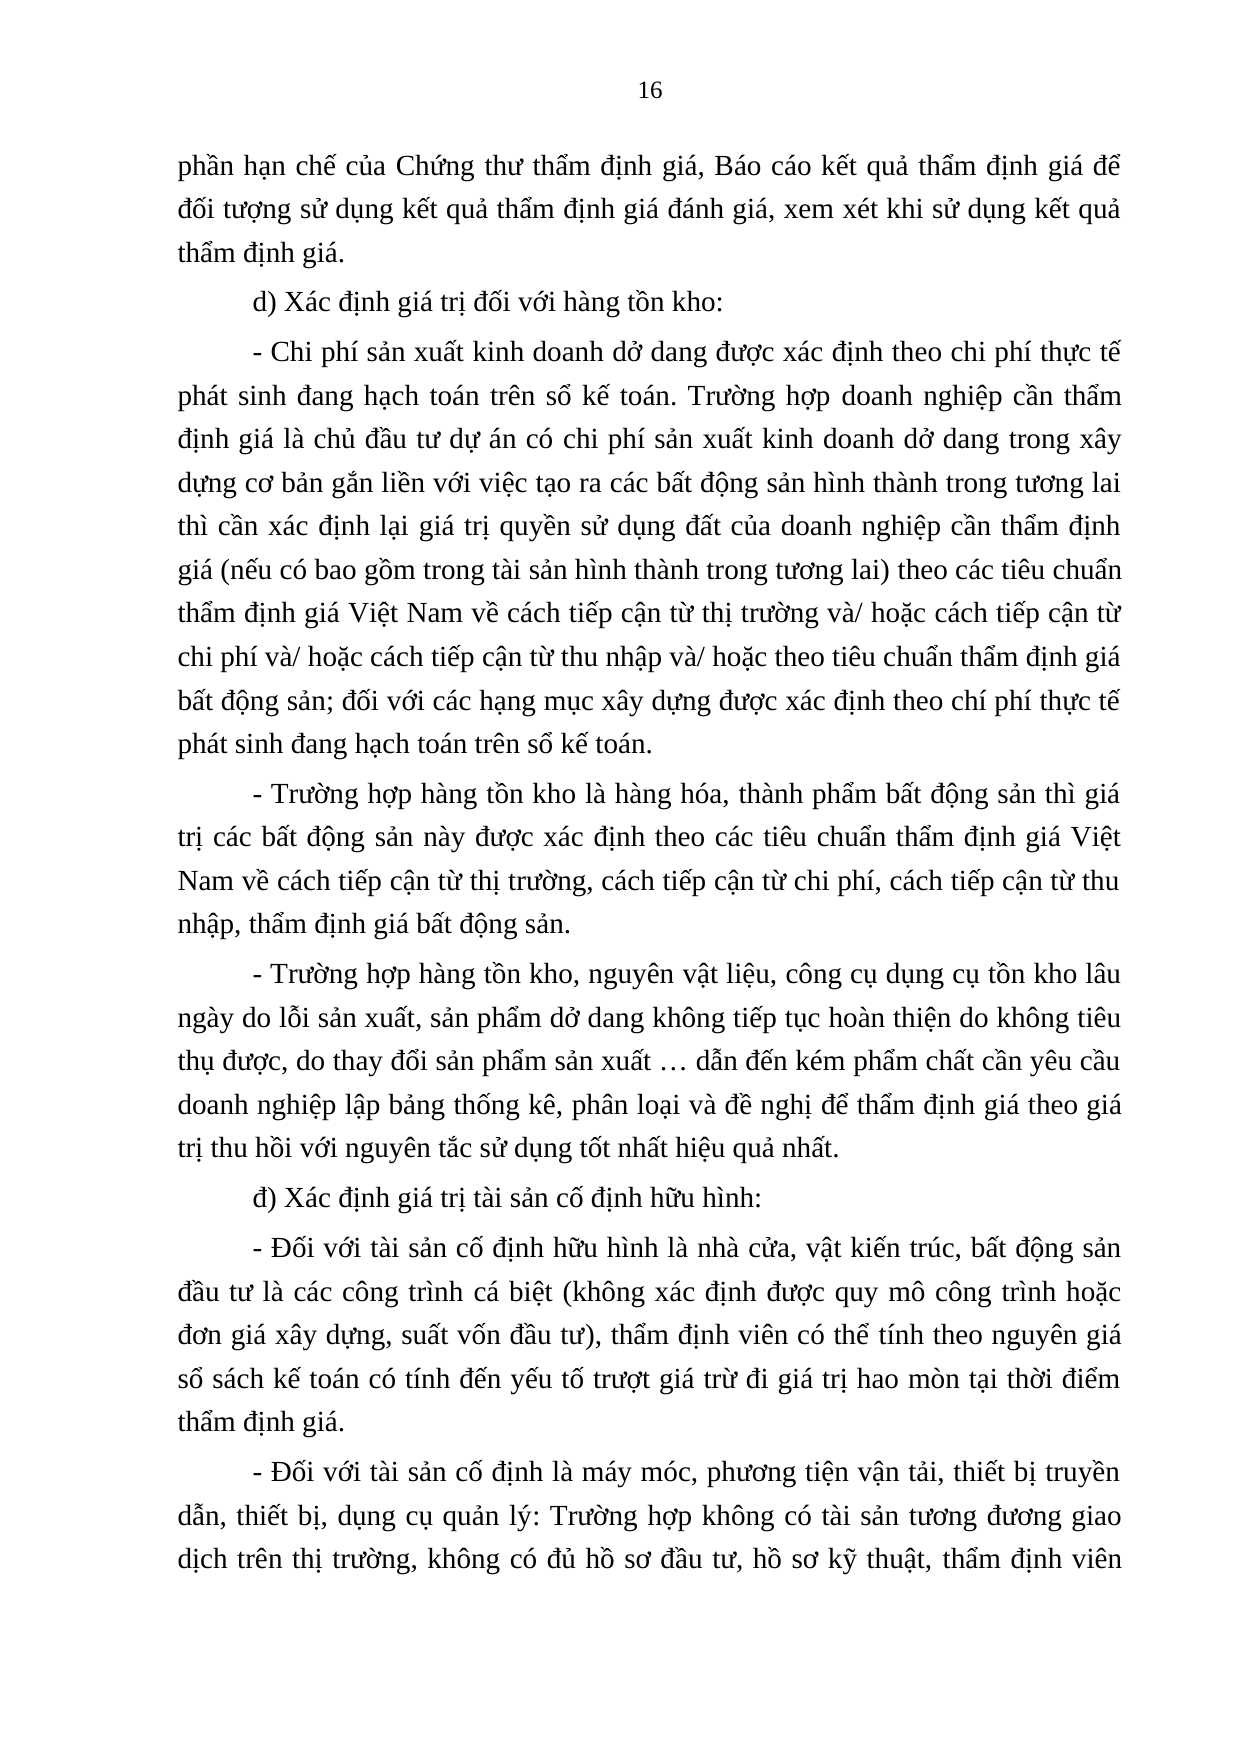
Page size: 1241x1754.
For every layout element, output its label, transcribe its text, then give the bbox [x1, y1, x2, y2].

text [177, 148, 1122, 268]
text - Chi phí sản xuất kinh doanh dở dang được xác định theo chi phí thực tế phát sinh đang hạch toán trên sổ kế toán. Trường hợp doanh nghiệp cần thẩm định giá là chủ đầu tư dự án có chi phí sản xuất kinh doanh dở dang trong xây dựng cơ bản gắn liền với việc tạo ra các bất động sản hình thành trong tương lai thì cần xác định lại giá trị quyền sử dụng đất của doanh nghiệp cần thẩm định giá (nếu có bao gồm trong tài sản hình thành trong tương lai) theo các tiêu chuẩn thẩm định giá Việt Nam về cách tiếp cận từ thị trường và/ hoặc cách tiếp cận từ chi phí và/ hoặc cách tiếp cận từ thu nhập và/ hoặc theo tiêu chuẩn thẩm định giá bất động sản; đối với các hạng mục xây dựng được xác định theo chí phí thực tế phát sinh đang hạch toán trên sổ kế toán. [177, 334, 1122, 760]
text đ) Xác định giá trị tài sản cố định hữu hình: [177, 1180, 1122, 1214]
text - Trường hợp hàng tồn kho, nguyên vật liệu, công cụ dụng cụ tồn kho lâu ngày do lỗi sản xuất, sản phẩm dở dang không tiếp tục hoàn thiện do không tiêu thụ được, do thay đổi sản phẩm sản xuất … dẫn đến kém phẩm chất cần yêu cầu doanh nghiệp lập bảng thống kê, phân loại và đề nghị để thẩm định giá theo giá trị thu hồi với nguyên tắc sử dụng tốt nhất hiệu quả nhất. [177, 956, 1122, 1164]
text - Đối với tài sản cố định hữu hình là nhà cửa, vật kiến trúc, bất động sản đầu tư là các công trình cá biệt (không xác định được quy mô công trình hoặc đơn giá xây dựng, suất vốn đầu tư), thẩm định viên có thể tính theo nguyên giá sổ sách kế toán có tính đến yếu tố trượt giá trừ đi giá trị hao mòn tại thời điểm thẩm định giá. [177, 1230, 1122, 1438]
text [177, 1454, 1122, 1575]
text d) Xác định giá trị đối với hàng tồn kho: [177, 284, 1122, 318]
text - Trường hợp hàng tồn kho là hàng hóa, thành phẩm bất động sản thì giá trị các bất động sản này được xác định theo các tiêu chuẩn thẩm định giá Việt Nam về cách tiếp cận từ thị trường, cách tiếp cận từ chi phí, cách tiếp cận từ thu nhập, thẩm định giá bất động sản. [177, 776, 1122, 940]
